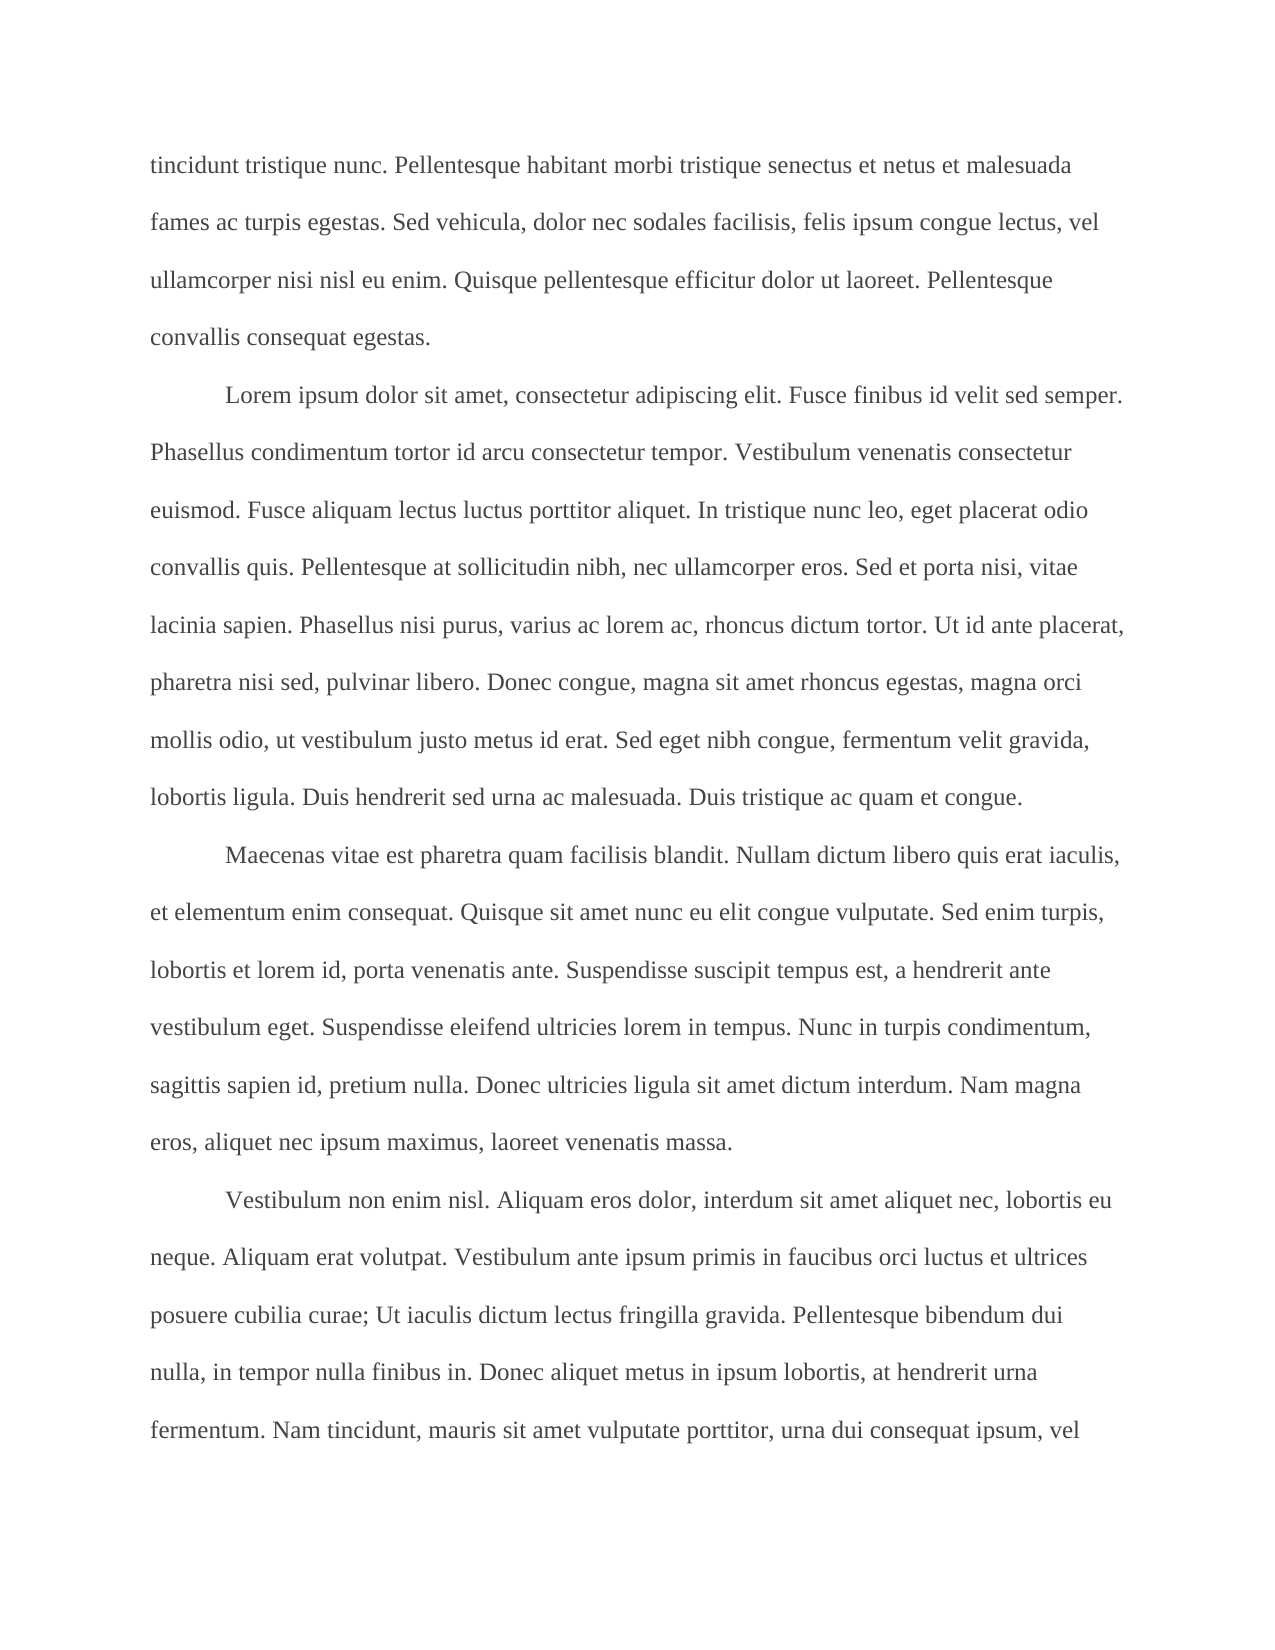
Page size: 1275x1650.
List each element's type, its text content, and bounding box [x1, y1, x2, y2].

text Maecenas vitae est pharetra quam facilisis blandit. Nullam dictum libero quis erat iaculis, et elementum enim consequat. Quisque sit amet nunc eu elit congue vulputate. Sed enim turpis, lobortis et lorem id, porta venenatis ante. Suspendisse suscipit tempus est, a hendrerit ante vestibulum eget. Suspendisse eleifend ultricies lorem in tempus. Nunc in turpis condimentum, sagittis sapien id, pretium nulla. Donec ultricies ligula sit amet dictum interdum. Nam magna eros, aliquet nec ipsum maximus, laoreet venenatis massa. [150, 840, 1125, 1156]
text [150, 1185, 1125, 1444]
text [150, 150, 1125, 351]
text Lorem ipsum dolor sit amet, consectetur adipiscing elit. Fusce finibus id velit sed semper. Phasellus condimentum tortor id arcu consectetur tempor. Vestibulum venenatis consectetur euismod. Fusce aliquam lectus luctus porttitor aliquet. In tristique nunc leo, eget placerat odio convallis quis. Pellentesque at sollicitudin nibh, nec ullamcorper eros. Sed et porta nisi, vitae lacinia sapien. Phasellus nisi purus, varius ac lorem ac, rhoncus dictum tortor. Ut id ante placerat, pharetra nisi sed, pulvinar libero. Donec congue, magna sit amet rhoncus egestas, magna orci mollis odio, ut vestibulum justo metus id erat. Sed eget nibh congue, fermentum velit gravida, lobortis ligula. Duis hendrerit sed urna ac malesuada. Duis tristique ac quam et congue. [150, 380, 1125, 811]
